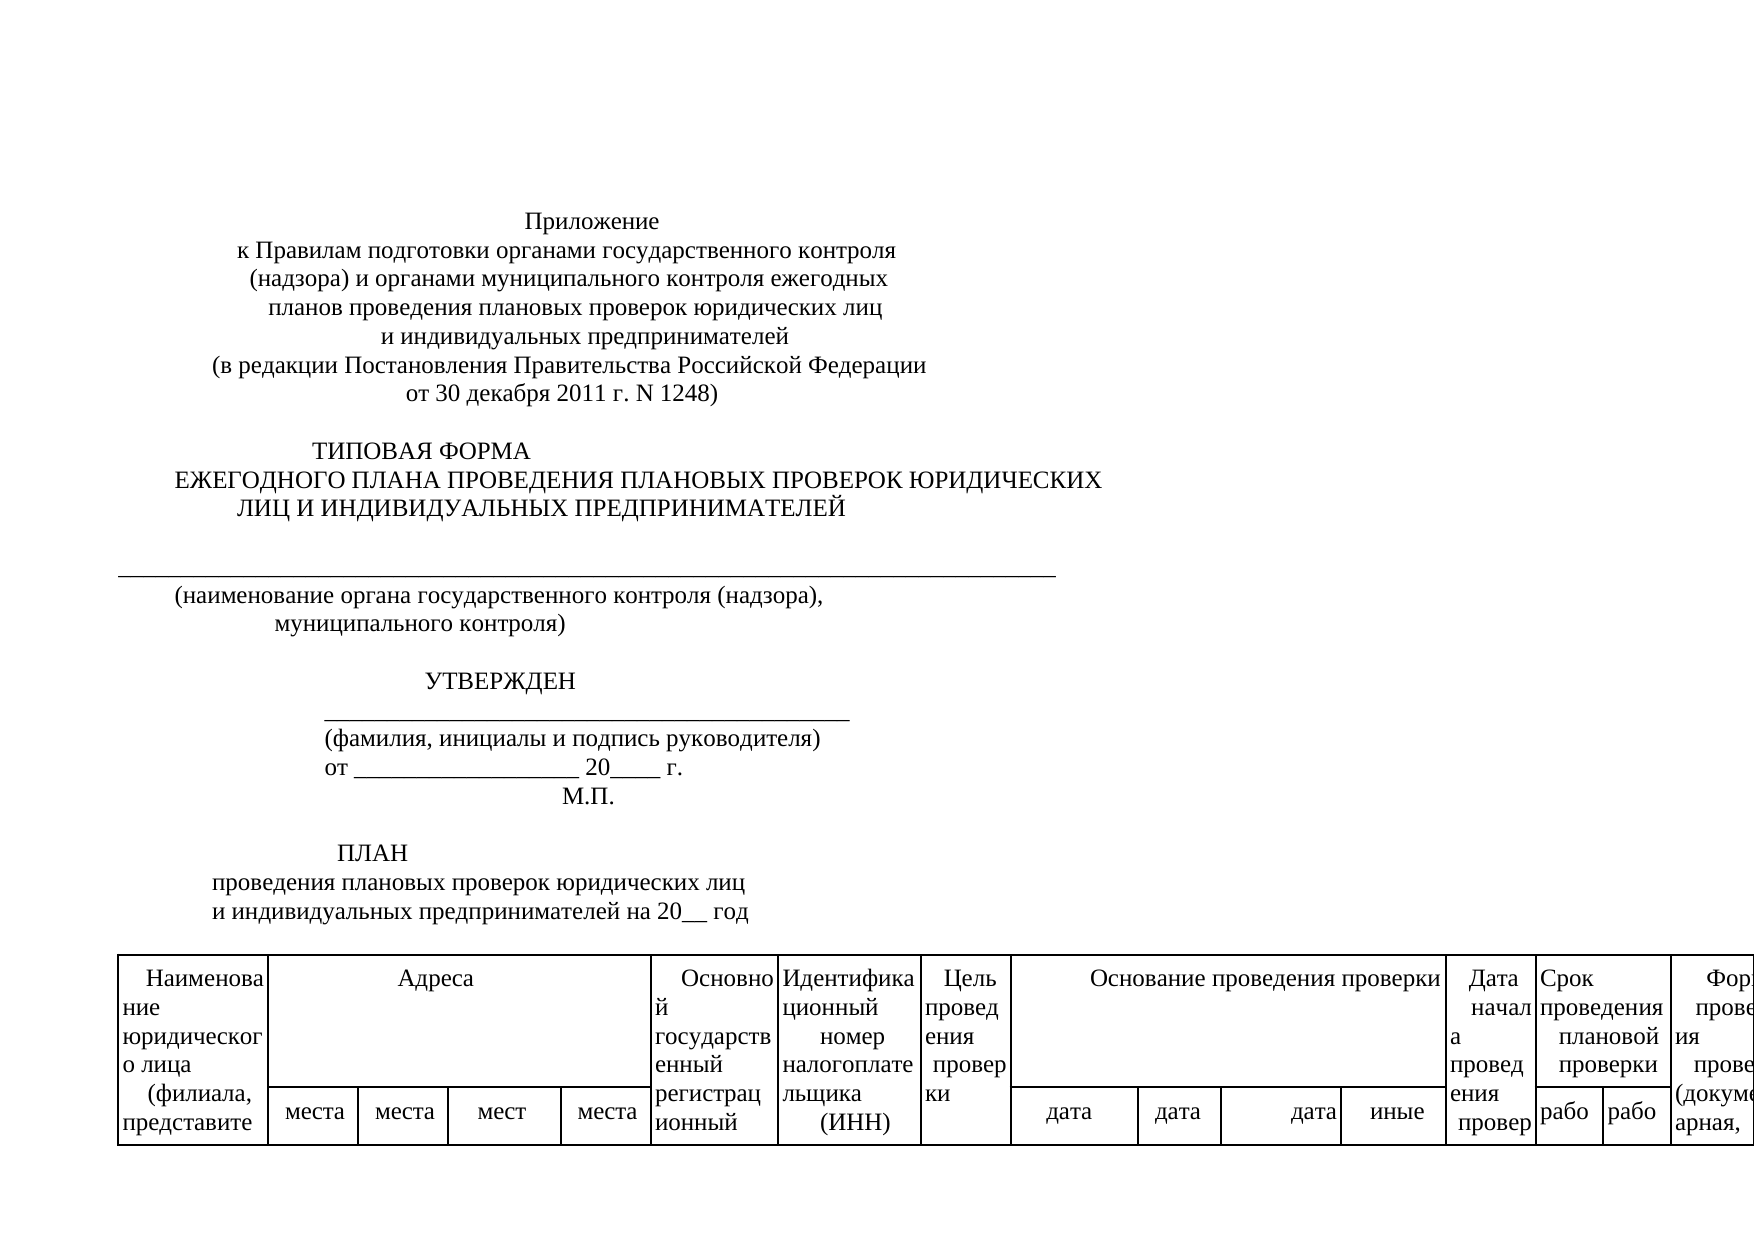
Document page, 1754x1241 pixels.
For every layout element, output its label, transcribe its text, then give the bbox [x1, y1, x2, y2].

table_cell рабочих дней [1537, 1088, 1602, 1144]
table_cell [562, 1088, 650, 1144]
table_header Срок проведения плановой проверки [1537, 956, 1670, 1086]
text муниципального контроля) [118, 608, 1636, 637]
text ЛИЦ И ИНДИВИДУАЛЬНЫХ ПРЕДПРИНИМАТЕЛЕЙ [118, 493, 1636, 522]
table_header Адреса [269, 956, 650, 1086]
text УТВЕРЖДЕН [118, 666, 1636, 695]
text от 30 декабря 2011 г. N 1248) [118, 378, 1636, 407]
text к Правилам подготовки органами государственного контроля [118, 235, 1636, 263]
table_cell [1012, 1088, 1137, 1144]
text __________________________________________ [118, 695, 1636, 723]
text ЕЖЕГОДНОГО ПЛАНА ПРОВЕДЕНИЯ ПЛАНОВЫХ ПРОВЕРОК ЮРИДИЧЕСКИХ [118, 465, 1636, 493]
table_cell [1604, 1088, 1670, 1144]
table_header Наименование юридического лица (филиала, представительства, обособленного структурного подразделения) (ЮЛ) (ф.и.о. индивидуального предпринимателя (ИП)), деятельность которого подлежит проверке <1> [119, 956, 267, 1144]
text ___________________________________________________________________________ [118, 551, 1636, 580]
text ПЛАН [118, 838, 1636, 867]
table_header Форма проведения проверки (документарная, выездная, документарная и выездная) [1672, 956, 1753, 1144]
text проведения плановых проверок юридических лиц [118, 867, 1636, 896]
table_header Основной государственный регистрационный номер (ОГРН) [652, 956, 777, 1144]
text (в редакции Постановления Правительства Российской Федерации [118, 350, 1636, 378]
text ТИПОВАЯ ФОРМА [118, 436, 1636, 465]
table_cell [449, 1088, 560, 1144]
table_header Идентификационный номер налогоплательщика (ИНН) [779, 956, 920, 1144]
text и индивидуальных предпринимателей [118, 321, 1636, 350]
text от __________________ 20____ г. [118, 752, 1636, 781]
table_header Цель проведения проверки [922, 956, 1010, 1144]
table_header Дата начала проведения проверки <4> [1447, 956, 1535, 1144]
text и индивидуальных предпринимателей на 20__ год [118, 896, 1636, 925]
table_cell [1342, 1088, 1445, 1144]
table_cell места нахождения ЮЛ [269, 1088, 357, 1144]
table_cell места жительства ИП [359, 1088, 447, 1144]
text (фамилия, инициалы и подпись руководителя) [118, 723, 1636, 752]
table_header Основание проведения проверки [1012, 956, 1445, 1086]
text Приложение [118, 206, 1636, 235]
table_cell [1139, 1088, 1220, 1144]
text планов проведения плановых проверок юридических лиц [118, 292, 1636, 321]
text (надзора) и органами муниципального контроля ежегодных [118, 263, 1636, 292]
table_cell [1222, 1088, 1340, 1144]
text (наименование органа государственного контроля (надзора), [118, 580, 1636, 608]
text М.П. [118, 781, 1636, 810]
